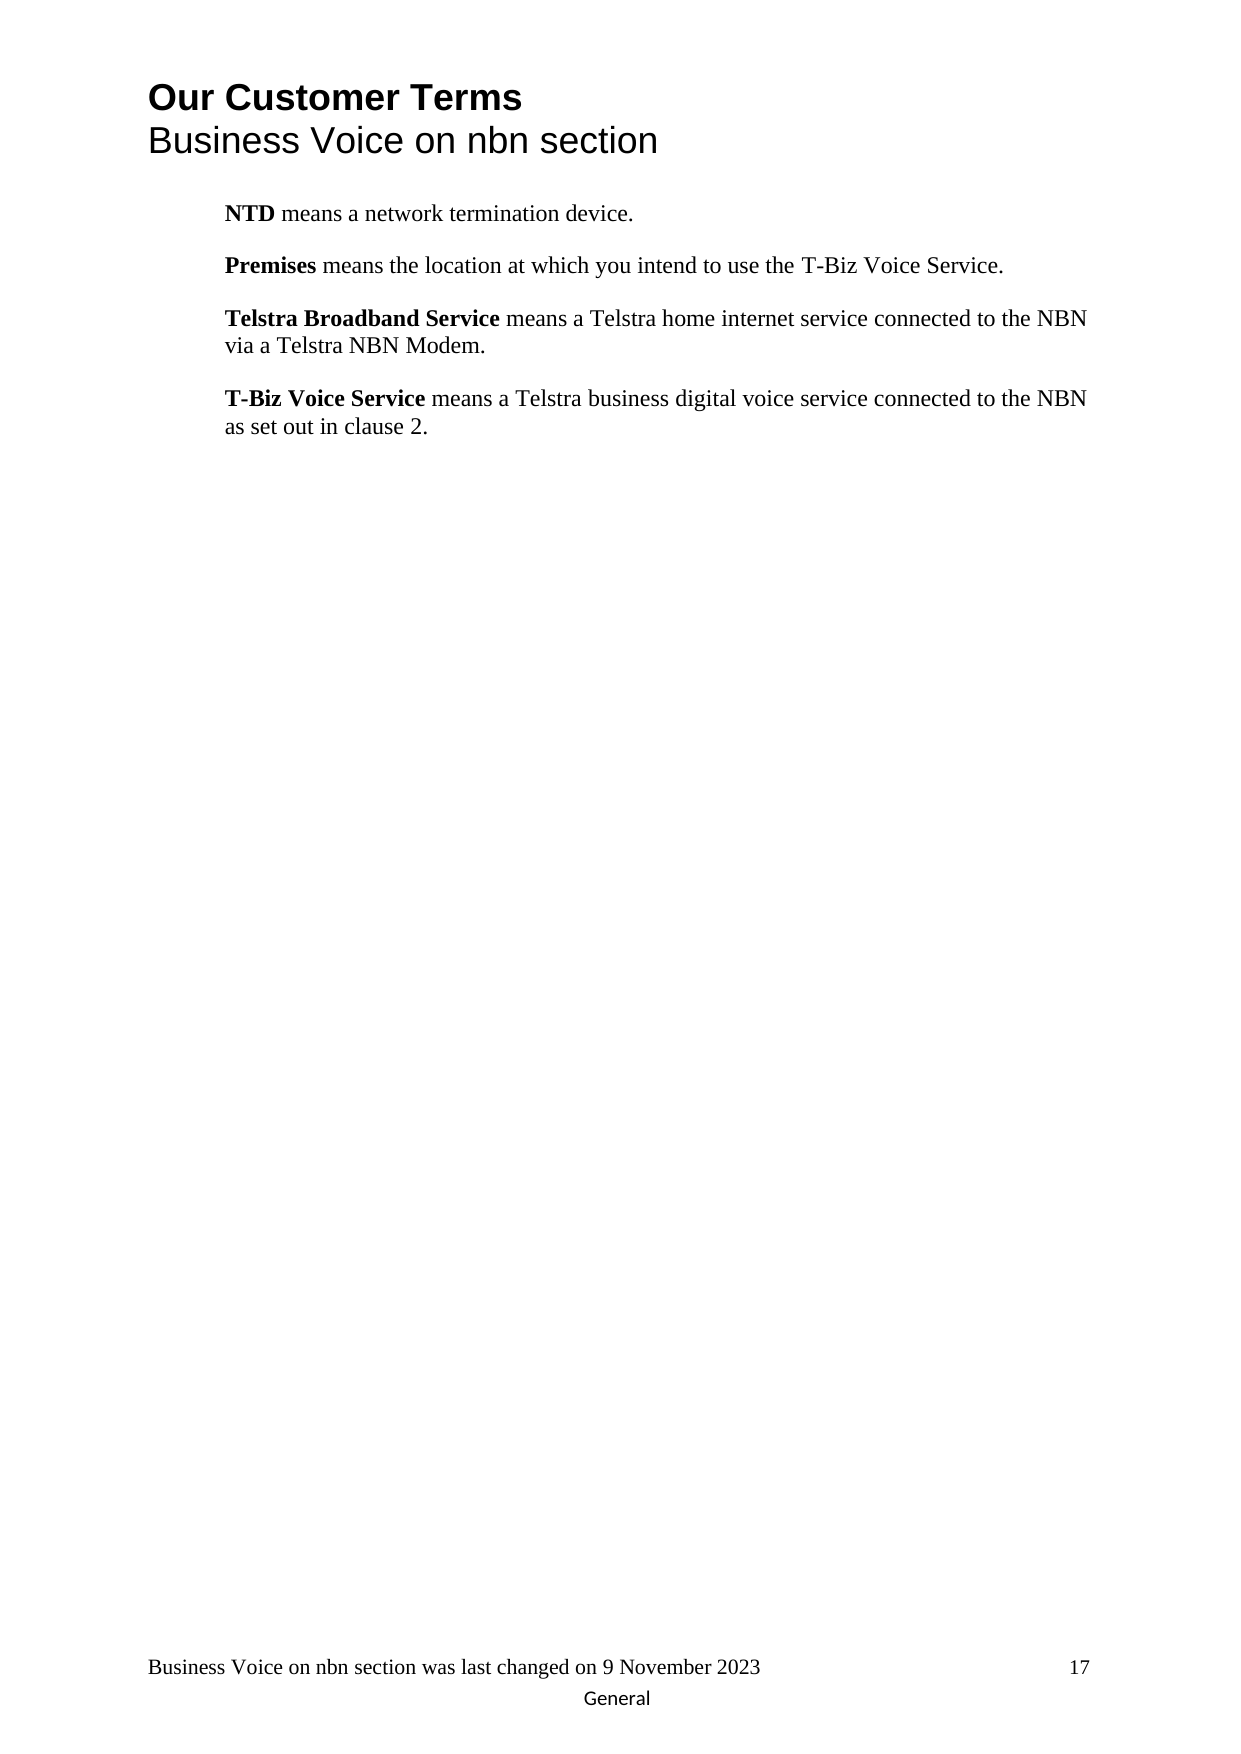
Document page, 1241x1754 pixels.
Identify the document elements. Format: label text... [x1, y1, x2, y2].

subtitle Premises means the location at which you intend to use the T-Biz Voice Service. [224, 251, 1092, 279]
subtitle Telstra Broadband Service means a Telstra home internet service connected to the NBN via a Telstra NBN Modem. [224, 304, 1092, 359]
subtitle T-Biz Voice Service means a Telstra business digital voice service connected to the NBN as set out in clause 2. [224, 384, 1092, 439]
subtitle NTD means a network termination device. [224, 199, 1092, 226]
